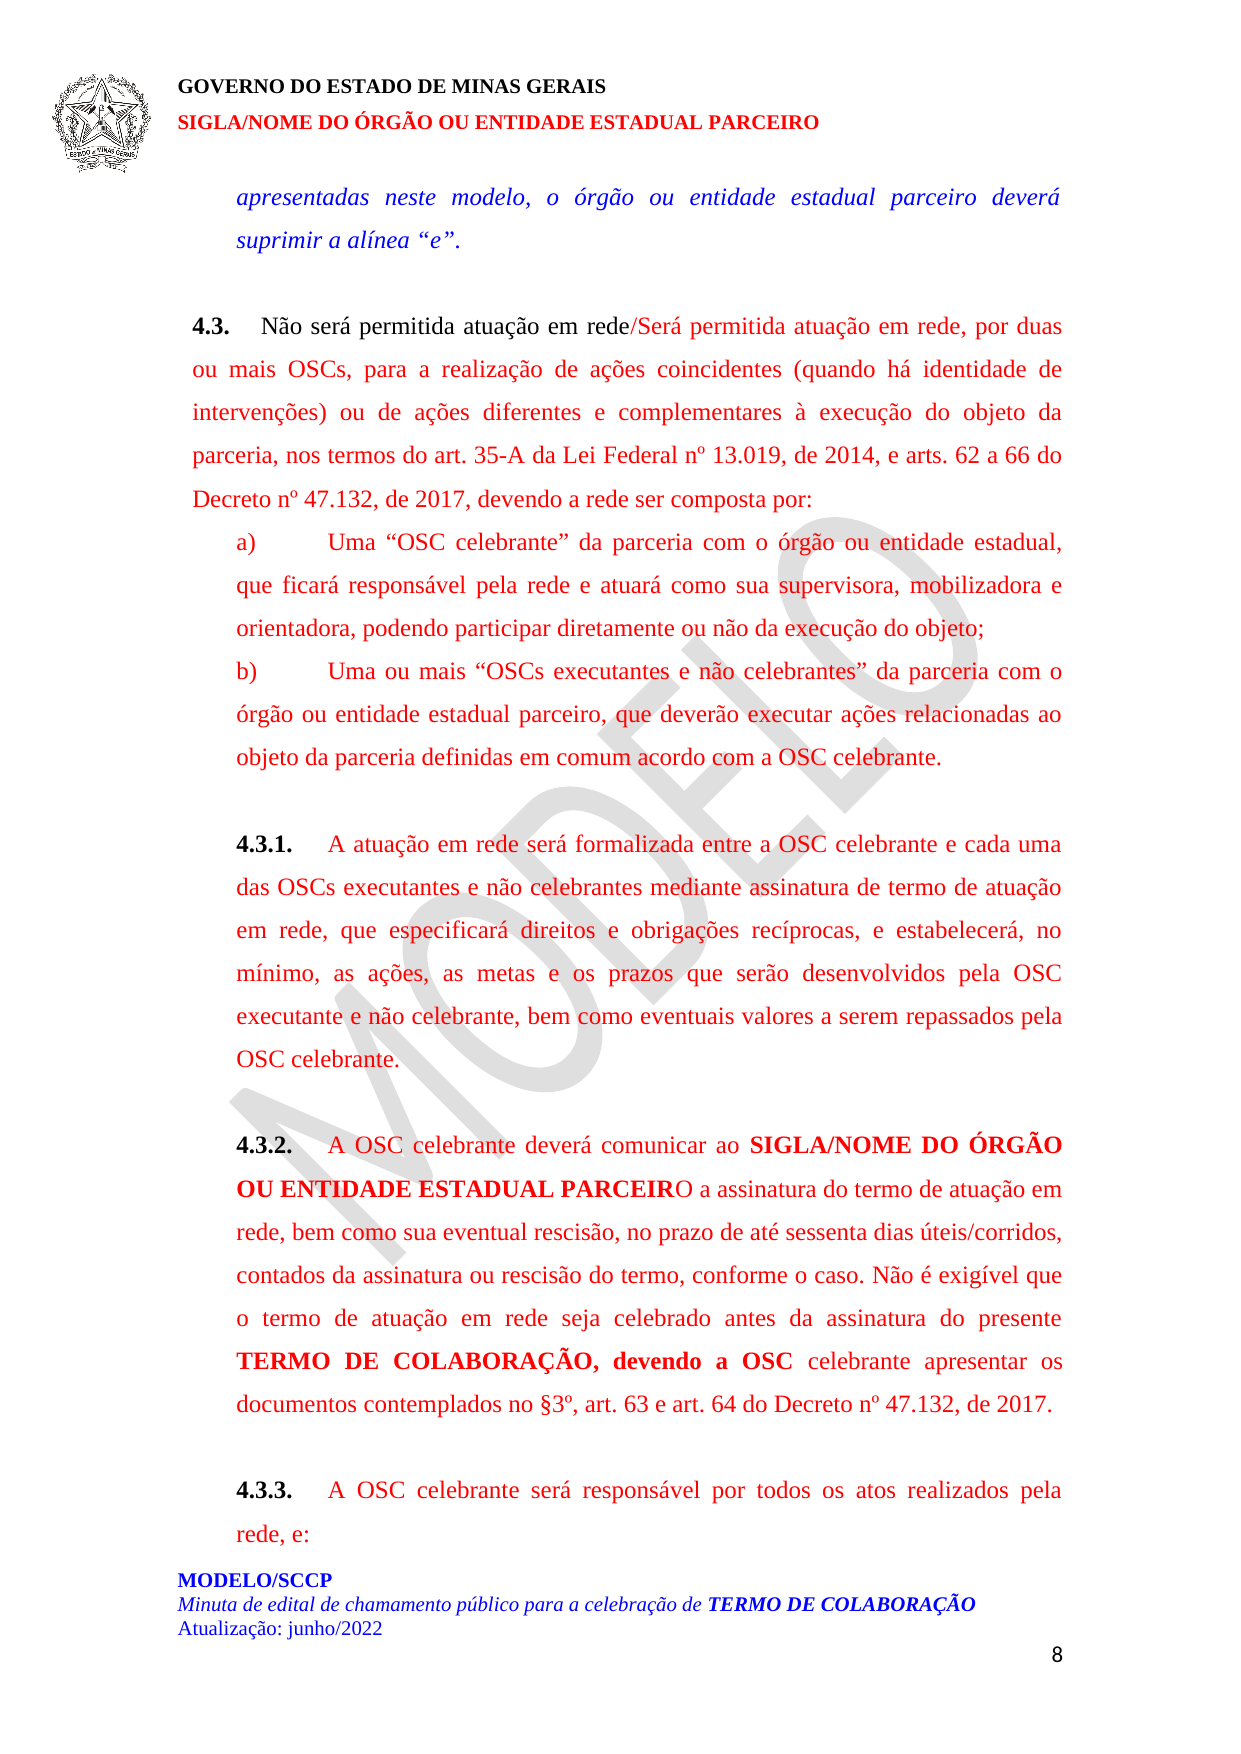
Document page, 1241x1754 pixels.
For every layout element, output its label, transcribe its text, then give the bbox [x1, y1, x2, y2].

list Uma “OSC celebrante” da parceria com o órgão ou entidade estadual, que ficará responsável pela rede e atuará como sua supervisora, mobilizadora e orientadora, podendo participar diretamente ou não da execução do objeto; [236, 527, 1063, 642]
list A atuação em rede será formalizada entre a OSC celebrante e cada uma das OSCs executantes e não celebrantes mediante assinatura de termo de atuação em rede, que especificará direitos e obrigações recíprocas, e estabelecerá, no mínimo, as ações, as metas e os prazos que serão desenvolvidos pela OSC executante e não celebrante, bem como eventuais valores a serem repassados pela OSC celebrante. [236, 829, 1063, 1073]
list Uma ou mais “OSCs executantes e não celebrantes” da parceria com o órgão ou entidade estadual parceiro, que deverão executar ações relacionadas ao objeto da parceria definidas em comum acordo com a OSC celebrante. [236, 656, 1063, 771]
list Não será permitida atuação em rede/Será permitida atuação em rede, por duas ou mais OSCs, para a realização de ações coincidentes (quando há identidade de intervenções) ou de ações diferentes e complementares à execução do objeto da parceria, nos termos do art. 35-A da Lei Federal nº 13.019, de 2014, e arts. 62 a 66 do Decreto nº 47.132, de 2017, devendo a rede ser composta por: [192, 311, 1063, 512]
list A OSC celebrante será responsável por todos os atos realizados pela rede, e: [236, 1476, 1063, 1547]
picture [48, 64, 160, 179]
list A OSC celebrante deverá comunicar ao SIGLA/NOME DO ÓRGÃO OU ENTIDADE ESTADUAL PARCEIRO a assinatura do termo de atuação em rede, bem como sua eventual rescisão, no prazo de até sessenta dias úteis/corridos, contados da assinatura ou rescisão do termo, conforme o caso. Não é exigível que o termo de atuação em rede seja celebrado antes da assinatura do presente TERMO DE COLABORAÇÃO, devendo a OSC celebrante apresentar os documentos contemplados no §3º, art. 63 e art. 64 do Decreto nº 47.132, de 2017. [236, 1131, 1063, 1418]
